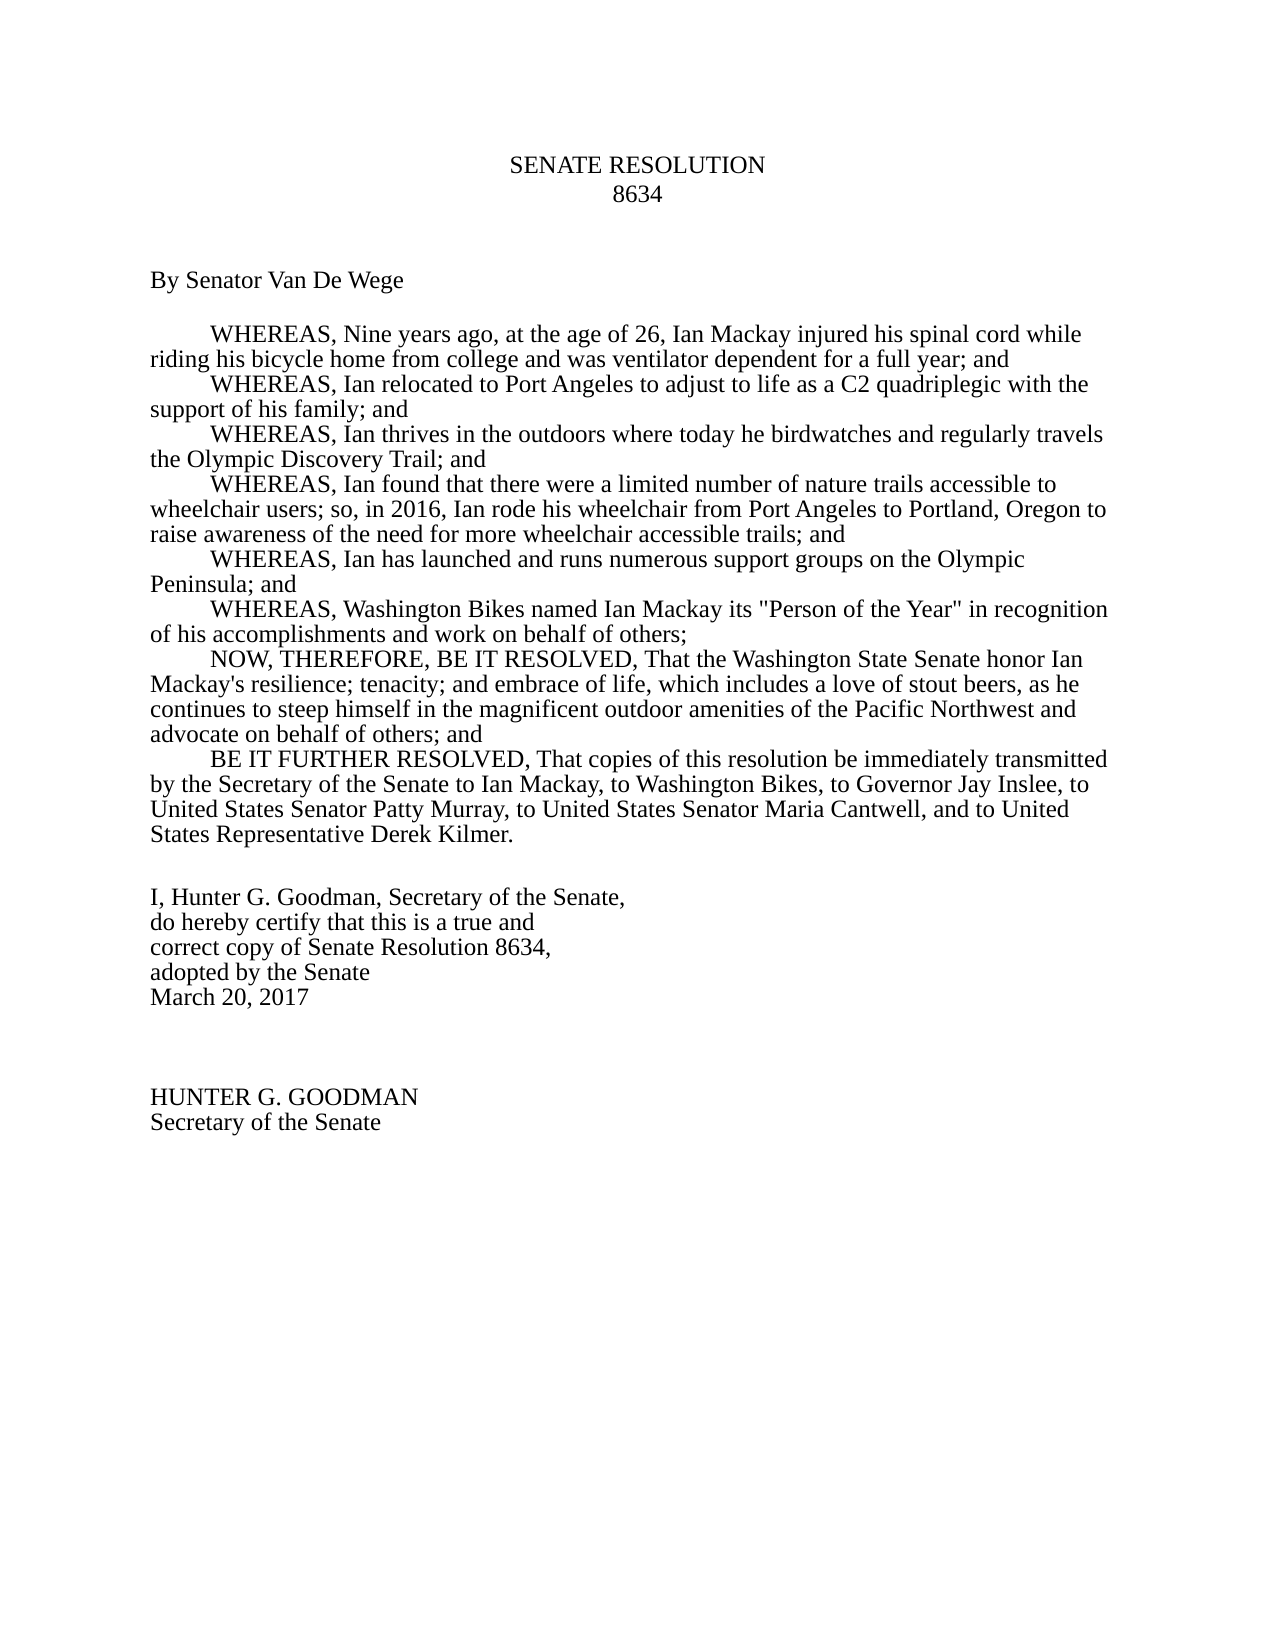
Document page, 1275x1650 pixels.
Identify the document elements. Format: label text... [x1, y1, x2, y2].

text HUNTER G. GOODMAN [150, 1085, 1125, 1110]
text adopted by the Senate [150, 960, 1125, 985]
text do hereby certify that this is a true and [150, 910, 1125, 935]
text March 20, 2017 [150, 985, 1125, 1010]
text WHEREAS, Ian found that there were a limited number of nature trails accessible to wheelchair users; so, in 2016, Ian rode his wheelchair from Port Angeles to Portland, Oregon to raise awareness of the need for more wheelchair accessible trails; and [150, 472, 1125, 547]
text 8634 [150, 179, 1125, 207]
text correct copy of Senate Resolution 8634, [150, 935, 1125, 960]
text WHEREAS, Ian thrives in the outdoors where today he birdwatches and regularly travels the Olympic Discovery Trail; and [150, 422, 1125, 472]
text WHEREAS, Ian has launched and runs numerous support groups on the Olympic Peninsula; and [150, 547, 1125, 597]
text WHEREAS, Washington Bikes named Ian Mackay its "Person of the Year" in recognition of his accomplishments and work on behalf of others; [150, 597, 1125, 647]
text WHEREAS, Ian relocated to Port Angeles to adjust to life as a C2 quadriplegic with the support of his family; and [150, 372, 1125, 422]
text NOW, THEREFORE, BE IT RESOLVED, That the Washington State Senate honor Ian Mackay's resilience; tenacity; and embrace of life, which includes a love of stout beers, as he continues to steep himself in the magnificent outdoor amenities of the Pacific Northwest and advocate on behalf of others; and [150, 647, 1125, 747]
text Secretary of the Senate [150, 1110, 1125, 1135]
text SENATE RESOLUTION [150, 150, 1125, 179]
text By Senator Van De Wege [150, 265, 1125, 294]
text I, Hunter G. Goodman, Secretary of the Senate, [150, 885, 1125, 910]
text BE IT FURTHER RESOLVED, That copies of this resolution be immediately transmitted by the Secretary of the Senate to Ian Mackay, to Washington Bikes, to Governor Jay Inslee, to United States Senator Patty Murray, to United States Senator Maria Cantwell, and to United States Representative Derek Kilmer. [150, 747, 1125, 847]
text WHEREAS, Nine years ago, at the age of 26, Ian Mackay injured his spinal cord while riding his bicycle home from college and was ventilator dependent for a full year; and [150, 322, 1125, 372]
